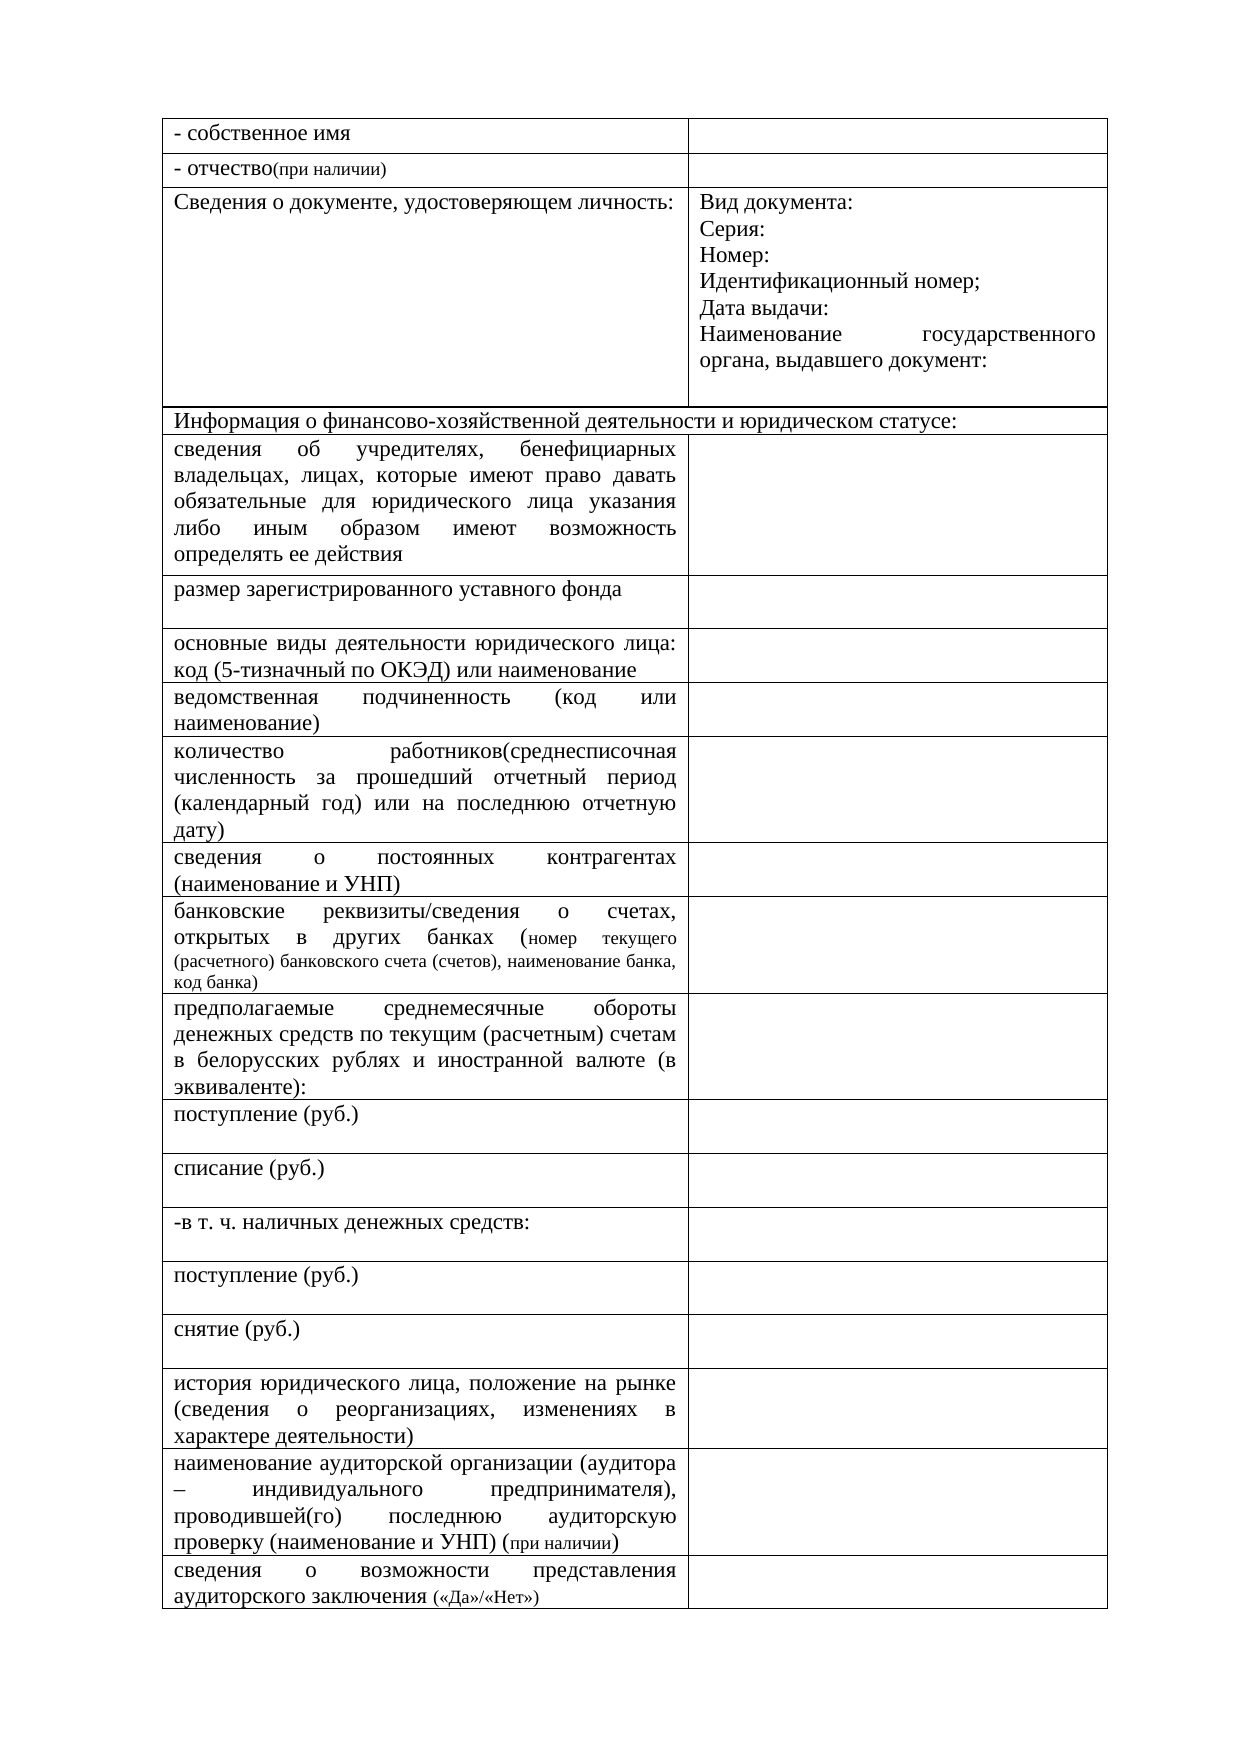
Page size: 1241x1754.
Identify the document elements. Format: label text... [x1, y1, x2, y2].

table_cell сведения об учредителях, бенефициарных владельцах, лицах, которые имеют право давать обязательные для юридического лица указания либо иным образом имеют возможность определять ее действия [163, 435, 688, 574]
table_cell списание (руб.) [163, 1154, 688, 1207]
table_cell история юридического лица, положение на рынке (сведения о реорганизациях, изменениях в характере деятельности) [163, 1369, 688, 1448]
table_cell [689, 1556, 1107, 1608]
table_cell [689, 843, 1107, 896]
table_cell сведения о постоянных контрагентах (наименование и УНП) [163, 843, 688, 896]
table_cell [689, 154, 1107, 187]
table_cell [689, 1208, 1107, 1261]
table_cell [689, 576, 1107, 628]
table_cell сведения о возможности представления аудиторского заключения («Да»/«Нет») [163, 1556, 688, 1608]
table_cell - собственное имя [163, 119, 688, 153]
table_cell банковские реквизиты/сведения о счетах, открытых в других банках (номер текущего (расчетного) банковского счета (счетов), наименование банка, код банка) [163, 897, 688, 993]
table_cell ведомственная подчиненность (код или наименование) [163, 683, 688, 736]
table_cell снятие (руб.) [163, 1315, 688, 1368]
table_cell [689, 435, 1107, 574]
table_cell [689, 897, 1107, 993]
table_cell поступление (руб.) [163, 1262, 688, 1314]
table_cell -в т. ч. наличных денежных средств: [163, 1208, 688, 1261]
table_cell количество работников(среднесписочная численность за прошедший отчетный период (календарный год) или на последнюю отчетную дату) [163, 737, 688, 842]
table_cell [689, 1154, 1107, 1207]
table_cell [689, 629, 1107, 682]
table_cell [689, 188, 1107, 406]
table_cell предполагаемые среднемесячные обороты денежных средств по текущим (расчетным) счетам в белорусских рублях и иностранной валюте (в эквиваленте): [163, 994, 688, 1099]
table_cell [689, 994, 1107, 1099]
table_cell - отчество(при наличии) [163, 154, 688, 187]
table_cell основные виды деятельности юридического лица: код (5-тизначный по ОКЭД) или наименование [163, 629, 688, 682]
table_cell [689, 1315, 1107, 1368]
table_cell [689, 1369, 1107, 1448]
table_cell наименование аудиторской организации (аудитора – индивидуального предпринимателя), проводившей(го) последнюю аудиторскую проверку (наименование и УНП) (при наличии) [163, 1449, 688, 1554]
table_cell поступление (руб.) [163, 1100, 688, 1153]
table_cell [689, 119, 1107, 153]
table_cell [689, 1262, 1107, 1314]
table_cell Информация о финансово-хозяйственной деятельности и юридическом статусе: [163, 408, 1107, 434]
table_cell [689, 683, 1107, 736]
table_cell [163, 188, 688, 406]
table_cell [689, 1449, 1107, 1554]
table_cell [689, 1100, 1107, 1153]
table_cell [689, 737, 1107, 842]
table_cell размер зарегистрированного уставного фонда [163, 576, 688, 628]
